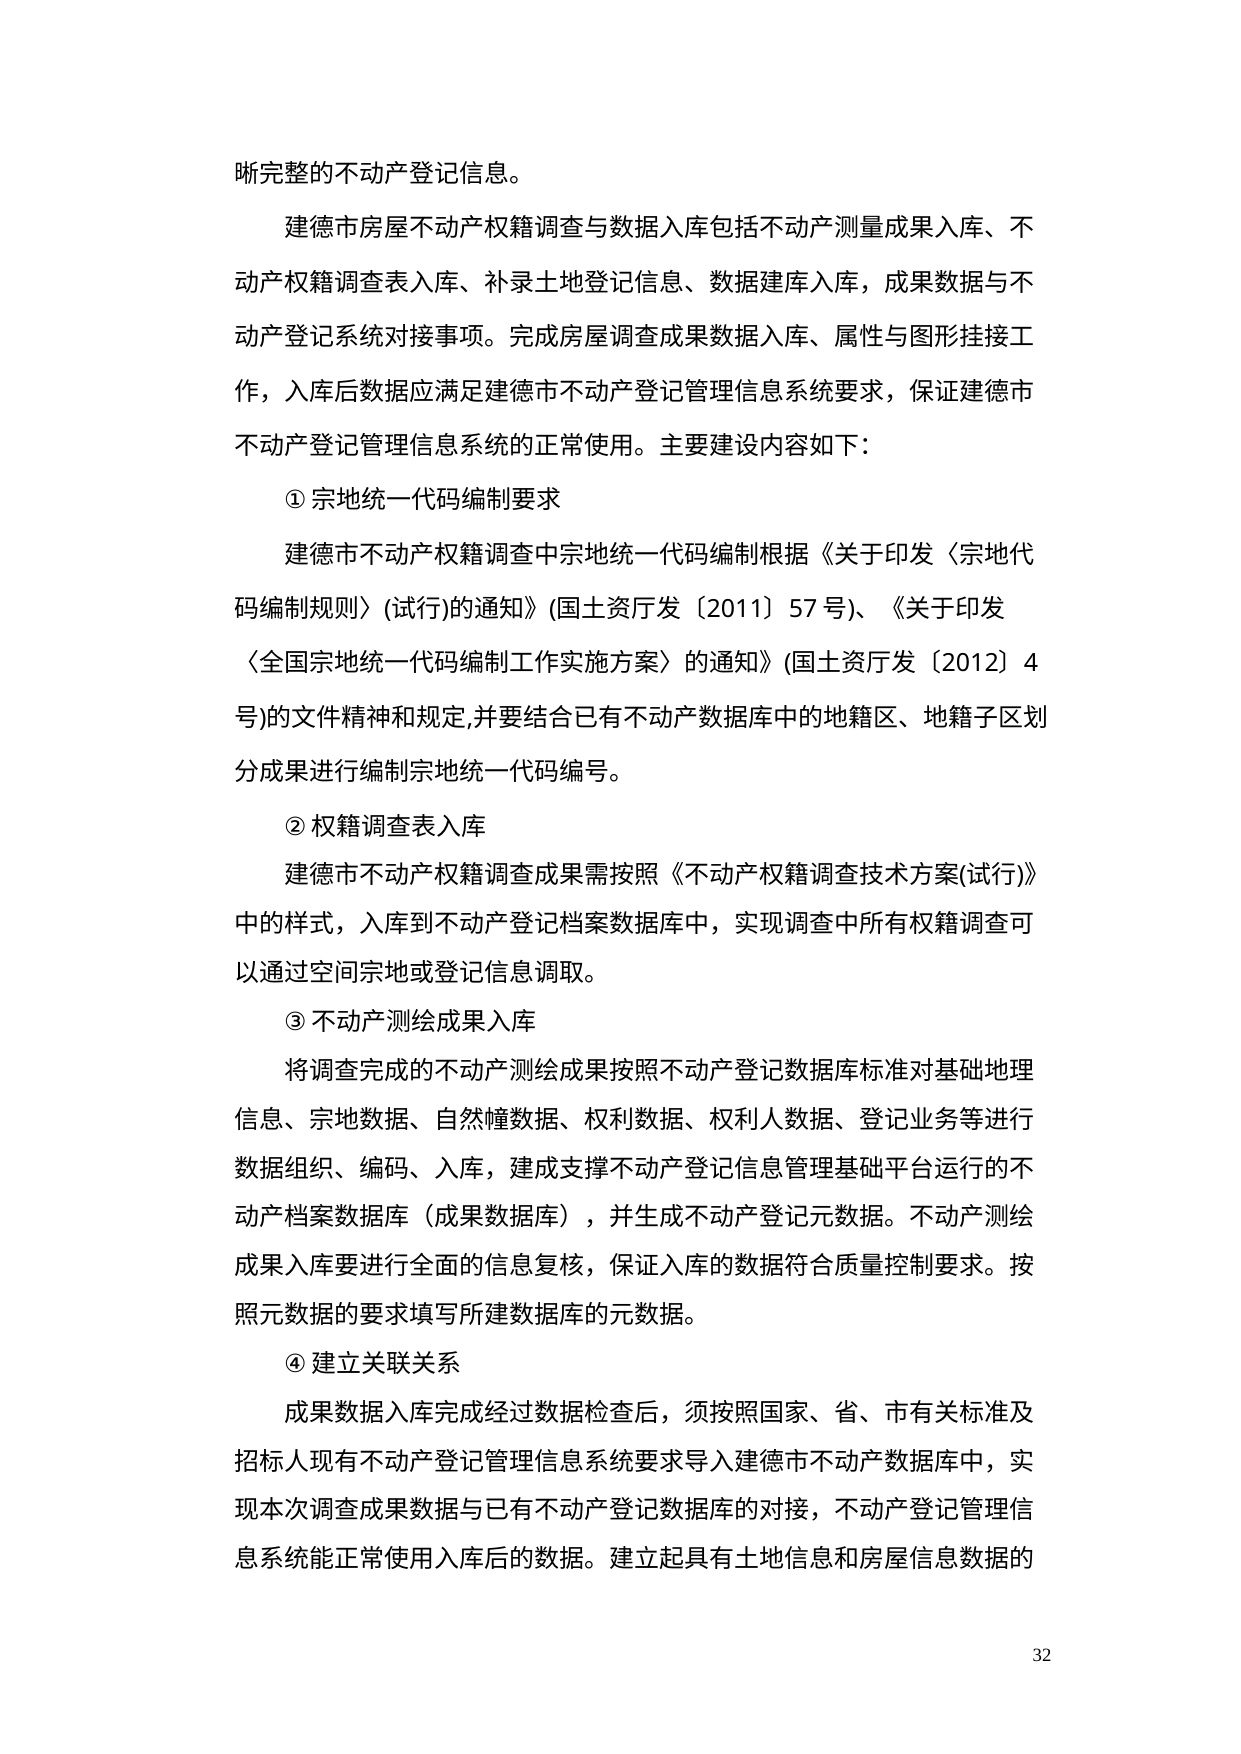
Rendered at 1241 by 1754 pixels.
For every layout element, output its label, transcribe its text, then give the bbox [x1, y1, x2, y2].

text ④建立关联关系 [234, 1343, 1051, 1380]
text 将调查完成的不动产测绘成果按照不动产登记数据库标准对基础地理信息、宗地数据、自然幢数据、权利数据、权利人数据、登记业务等进行数据组织、编码、入库，建成支撑不动产登记信息管理基础平台运行的不动产档案数据库（成果数据库），并生成不动产登记元数据。不动产测绘成果入库要进行全面的信息复核，保证入库的数据符合质量控制要求。按照元数据的要求填写所建数据库的元数据。 [234, 1050, 1051, 1331]
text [234, 1392, 1051, 1575]
text ③不动产测绘成果入库 [234, 1001, 1051, 1038]
text 建德市房屋不动产权籍调查与数据入库包括不动产测量成果入库、不动产权籍调查表入库、补录土地登记信息、数据建库入库，成果数据与不动产登记系统对接事项。完成房屋调查成果数据入库、属性与图形挂接工作，入库后数据应满足建德市不动产登记管理信息系统要求，保证建德市不动产登记管理信息系统的正常使用。主要建设内容如下： [234, 208, 1051, 462]
text 建德市不动产权籍调查成果需按照《不动产权籍调查技术方案(试行)》中的样式，入库到不动产登记档案数据库中，实现调查中所有权籍调查可以通过空间宗地或登记信息调取。 [234, 855, 1051, 989]
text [234, 153, 1051, 190]
text ①宗地统一代码编制要求 [234, 480, 1051, 516]
text ②权籍调查表入库 [234, 806, 1051, 842]
text 建德市不动产权籍调查中宗地统一代码编制根据《关于印发〈宗地代码编制规则〉(试行)的通知》(国土资厅发〔2011〕57号)、《关于印发〈全国宗地统一代码编制工作实施方案〉的通知》(国土资厅发〔2012〕4号)的文件精神和规定,并要结合已有不动产数据库中的地籍区、地籍子区划分成果进行编制宗地统一代码编号。 [234, 534, 1051, 788]
